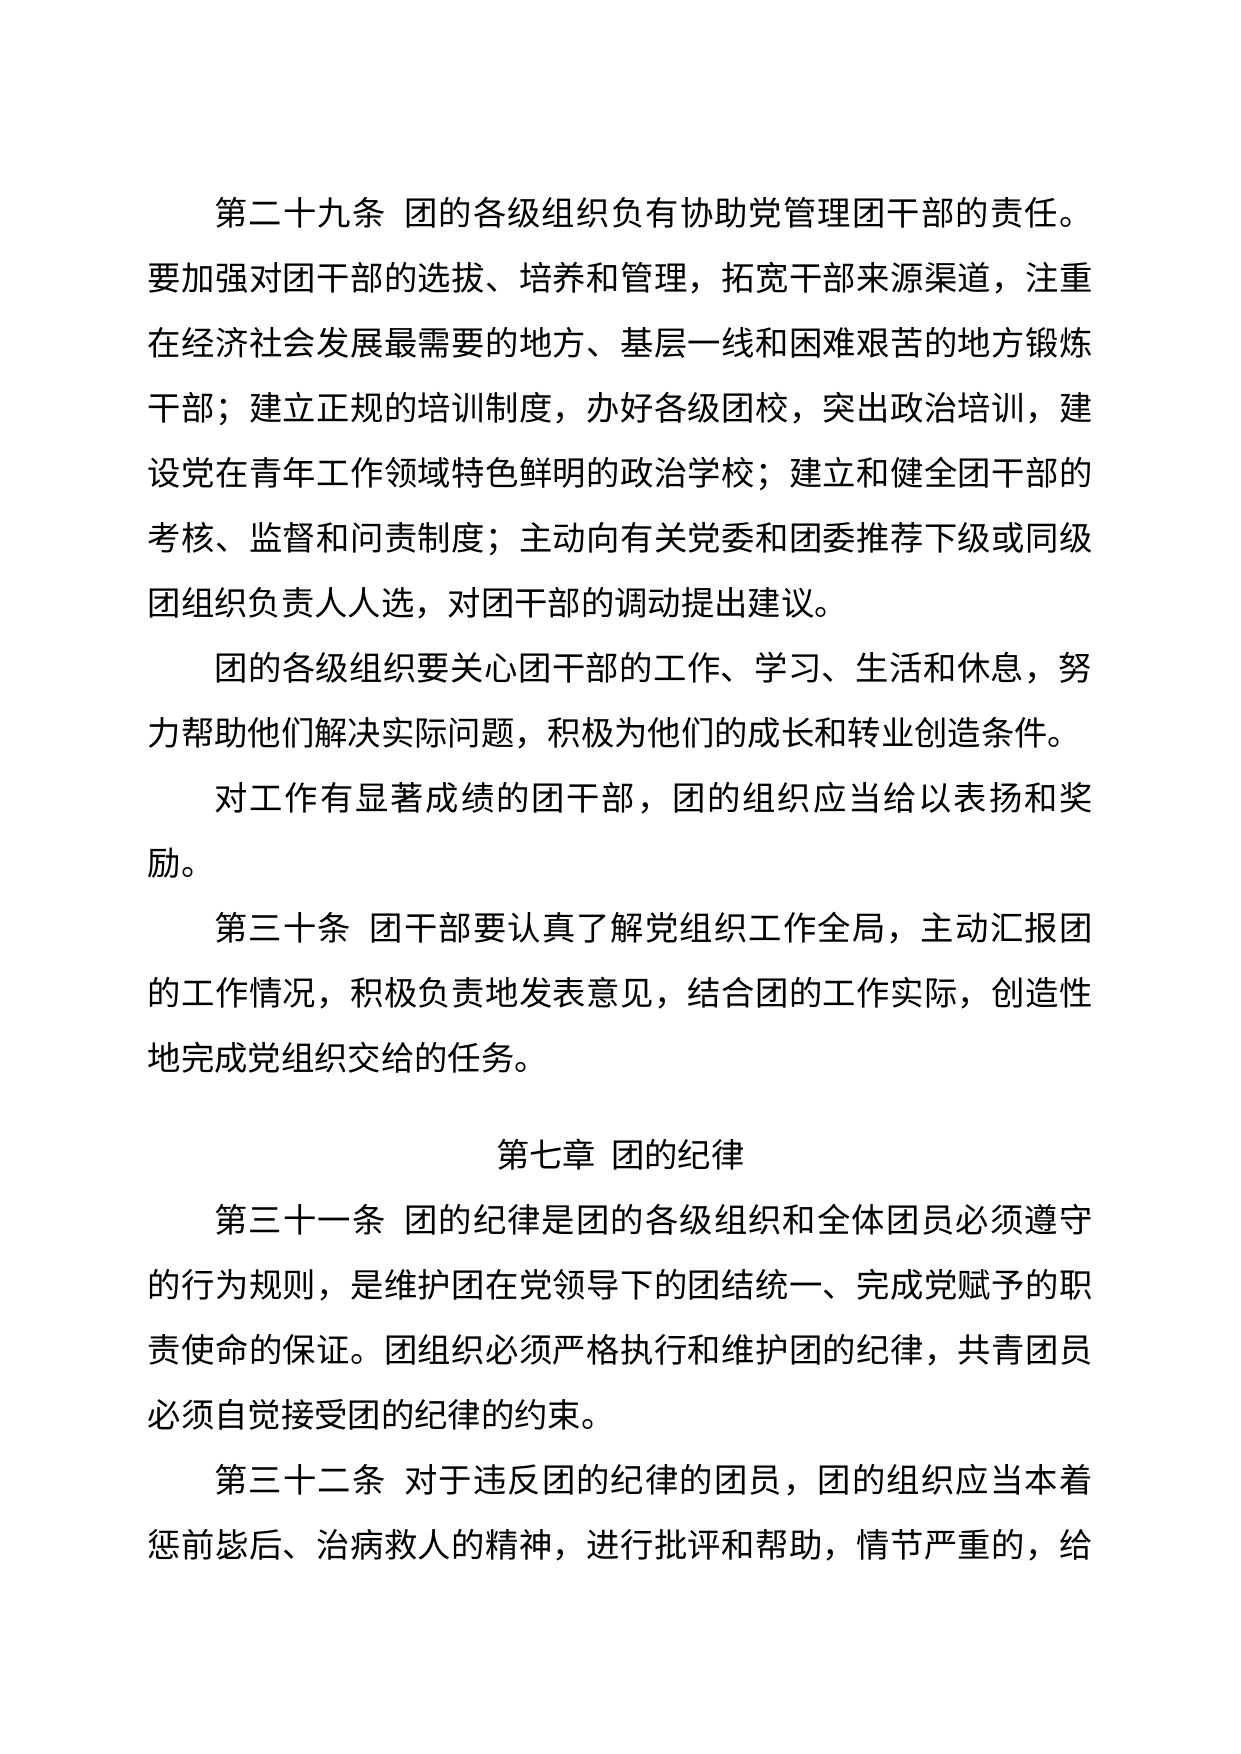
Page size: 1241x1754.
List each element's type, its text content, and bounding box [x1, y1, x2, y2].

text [148, 1446, 1093, 1576]
text 第三十一条 团的纪律是团的各级组织和全体团员必须遵守的行为规则，是维护团在党领导下的团结统一、完成党赋予的职责使命的保证。团组织必须严格执行和维护团的纪律，共青团员必须自觉接受团的纪律的约束。 [148, 1186, 1093, 1446]
text 第三十条 团干部要认真了解党组织工作全局，主动汇报团的工作情况，积极负责地发表意见，结合团的工作实际，创造性地完成党组织交给的任务。 [148, 893, 1093, 1088]
text 第七章 团的纪律 [148, 1121, 1093, 1186]
text 第二十九条 团的各级组织负有协助党管理团干部的责任。要加强对团干部的选拔、培养和管理，拓宽干部来源渠道，注重在经济社会发展最需要的地方、基层一线和困难艰苦的地方锻炼干部；建立正规的培训制度，办好各级团校，突出政治培训，建设党在青年工作领域特色鲜明的政治学校；建立和健全团干部的考核、监督和问责制度；主动向有关党委和团委推荐下级或同级团组织负责人人选，对团干部的调动提出建议。 [148, 178, 1093, 633]
text 团的各级组织要关心团干部的工作、学习、生活和休息，努力帮助他们解决实际问题，积极为他们的成长和转业创造条件。 [148, 633, 1093, 763]
text 对工作有显著成绩的团干部，团的组织应当给以表扬和奖励。 [148, 763, 1093, 893]
